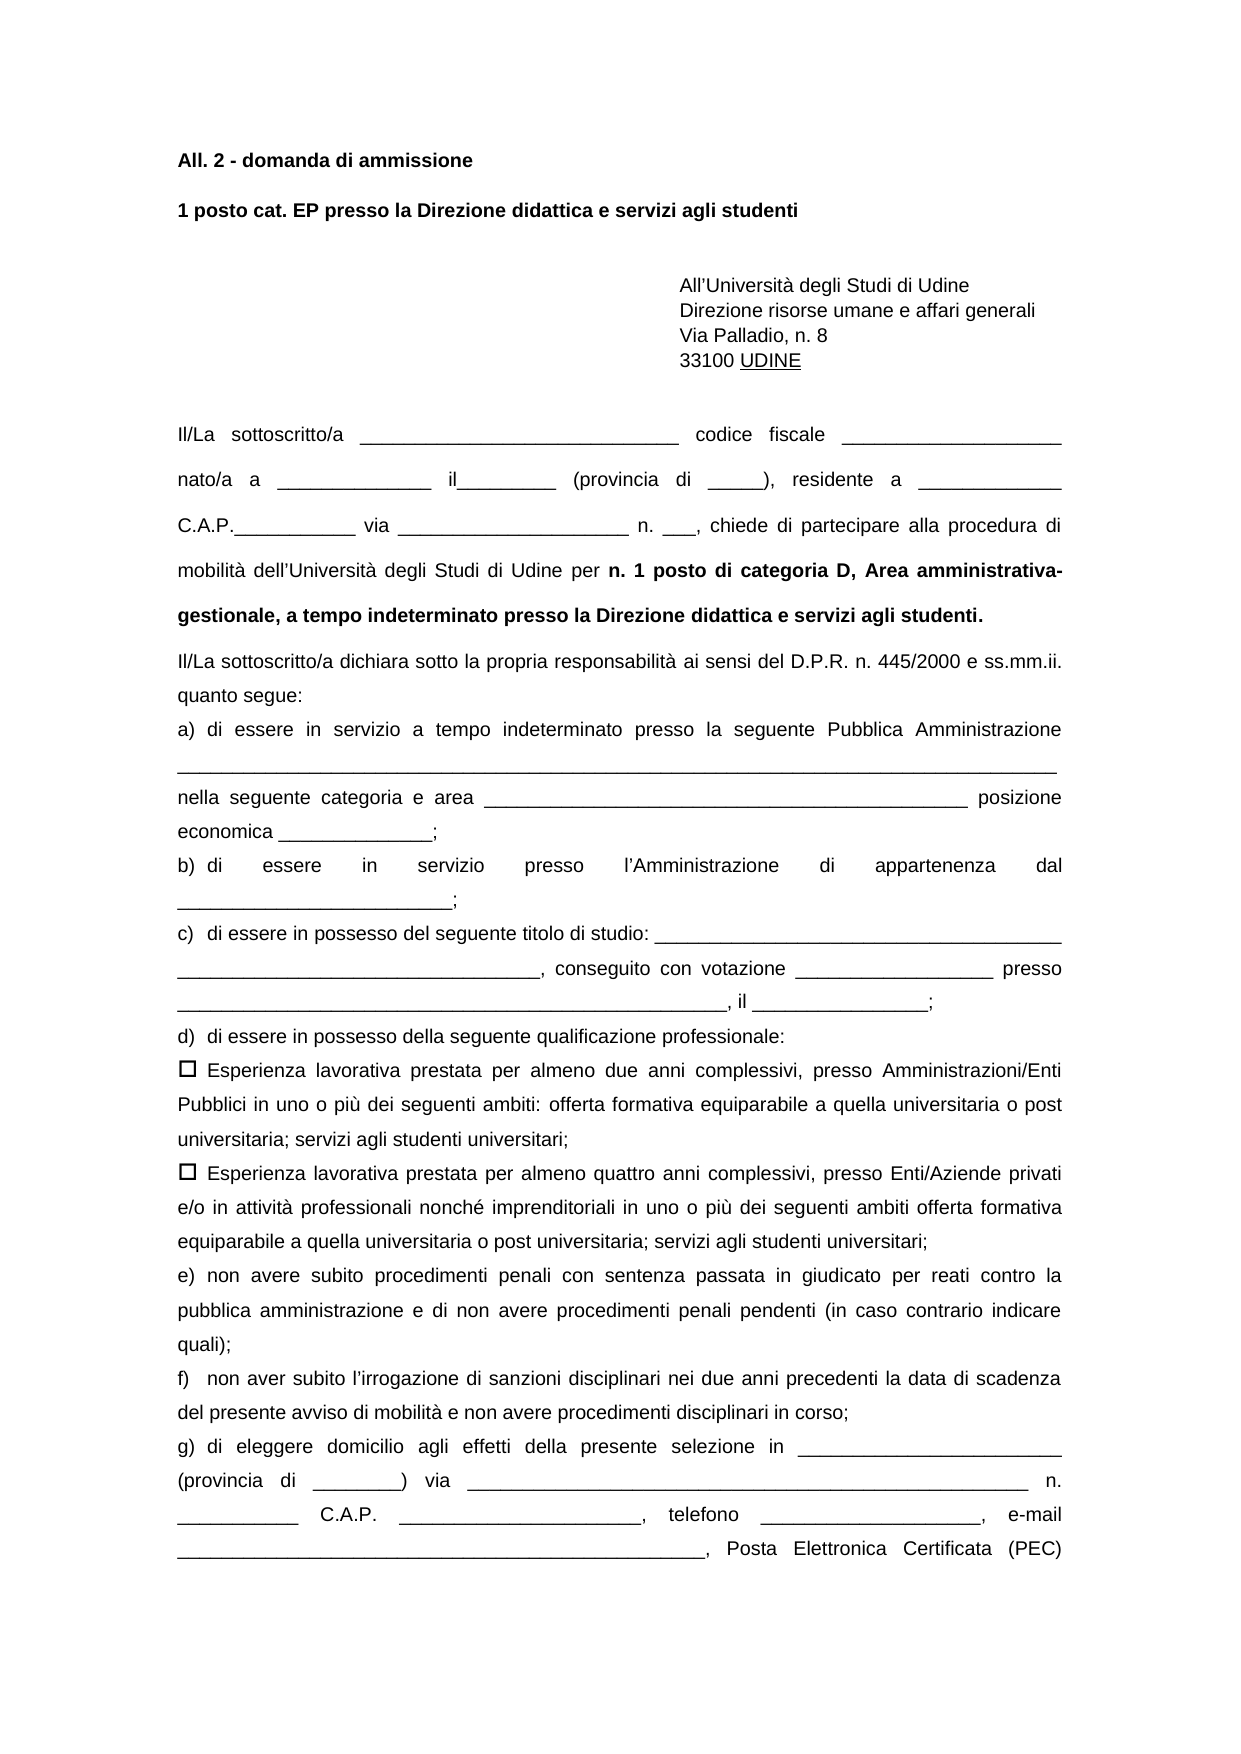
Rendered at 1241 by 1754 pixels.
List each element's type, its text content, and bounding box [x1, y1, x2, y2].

text Il/La sottoscritto/a _____________________________ codice fiscale ____________________ nato/a a ______________ il_________ (provincia di _____), residente a _____________ C.A.P.___________ via _____________________ n. ___, chiede di partecipare alla procedura di mobilità dell’Università degli Studi di Udine per n. 1 posto di categoria D, Area amministrativa-gestionale, a tempo indeterminato presso la Direzione didattica e servizi agli studenti. [177, 423, 1063, 627]
text All. 2 - domanda di ammissione [177, 148, 1063, 173]
text Via Palladio, n. 8 [177, 323, 1063, 348]
text Direzione risorse umane e affari generali [177, 298, 1063, 323]
list di essere in possesso della seguente qualificazione professionale: [177, 1024, 1063, 1047]
list non aver subito l’irrogazione di sanzioni disciplinari nei due anni precedenti la data di scadenza del presente avviso di mobilità e non avere procedimenti disciplinari in corso; [177, 1367, 1063, 1423]
list di essere in servizio presso l’Amministrazione di appartenenza dal _________________________; [177, 854, 1063, 911]
list di essere in possesso del seguente titolo di studio: _____________________________________ _________________________________, conseguito con votazione __________________ presso __________________________________________________, il ________________; [177, 922, 1063, 1013]
list Esperienza lavorativa prestata per almeno due anni complessivi, presso Amministrazioni/Enti Pubblici in uno o più dei seguenti ambiti: offerta formativa equiparabile a quella universitaria o post universitaria; servizi agli studenti universitari; [177, 1058, 1063, 1150]
list Esperienza lavorativa prestata per almeno quattro anni complessivi, presso Enti/Aziende privati e/o in attività professionali nonché imprenditoriali in uno o più dei seguenti ambiti offerta formativa equiparabile a quella universitaria o post universitaria; servizi agli studenti universitari; [177, 1161, 1063, 1253]
text Il/La sottoscritto/a dichiara sotto la propria responsabilità ai sensi del D.P.R. n. 445/2000 e ss.mm.ii. quanto segue: [177, 650, 1063, 707]
text 33100 UDINE [177, 348, 1063, 373]
list non avere subito procedimenti penali con sentenza passata in giudicato per reati contro la pubblica amministrazione e di non avere procedimenti penali pendenti (in caso contrario indicare quali); [177, 1264, 1063, 1355]
list di essere in servizio a tempo indeterminato presso la seguente Pubblica Amministrazione ________________________________________________________________________________ nella seguente categoria e area ____________________________________________ posizione economica ______________; [177, 718, 1063, 843]
text All’Università degli Studi di Udine [177, 273, 1063, 298]
text 1 posto cat. EP presso la Direzione didattica e servizi agli studenti [177, 198, 1063, 223]
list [177, 1435, 1063, 1559]
